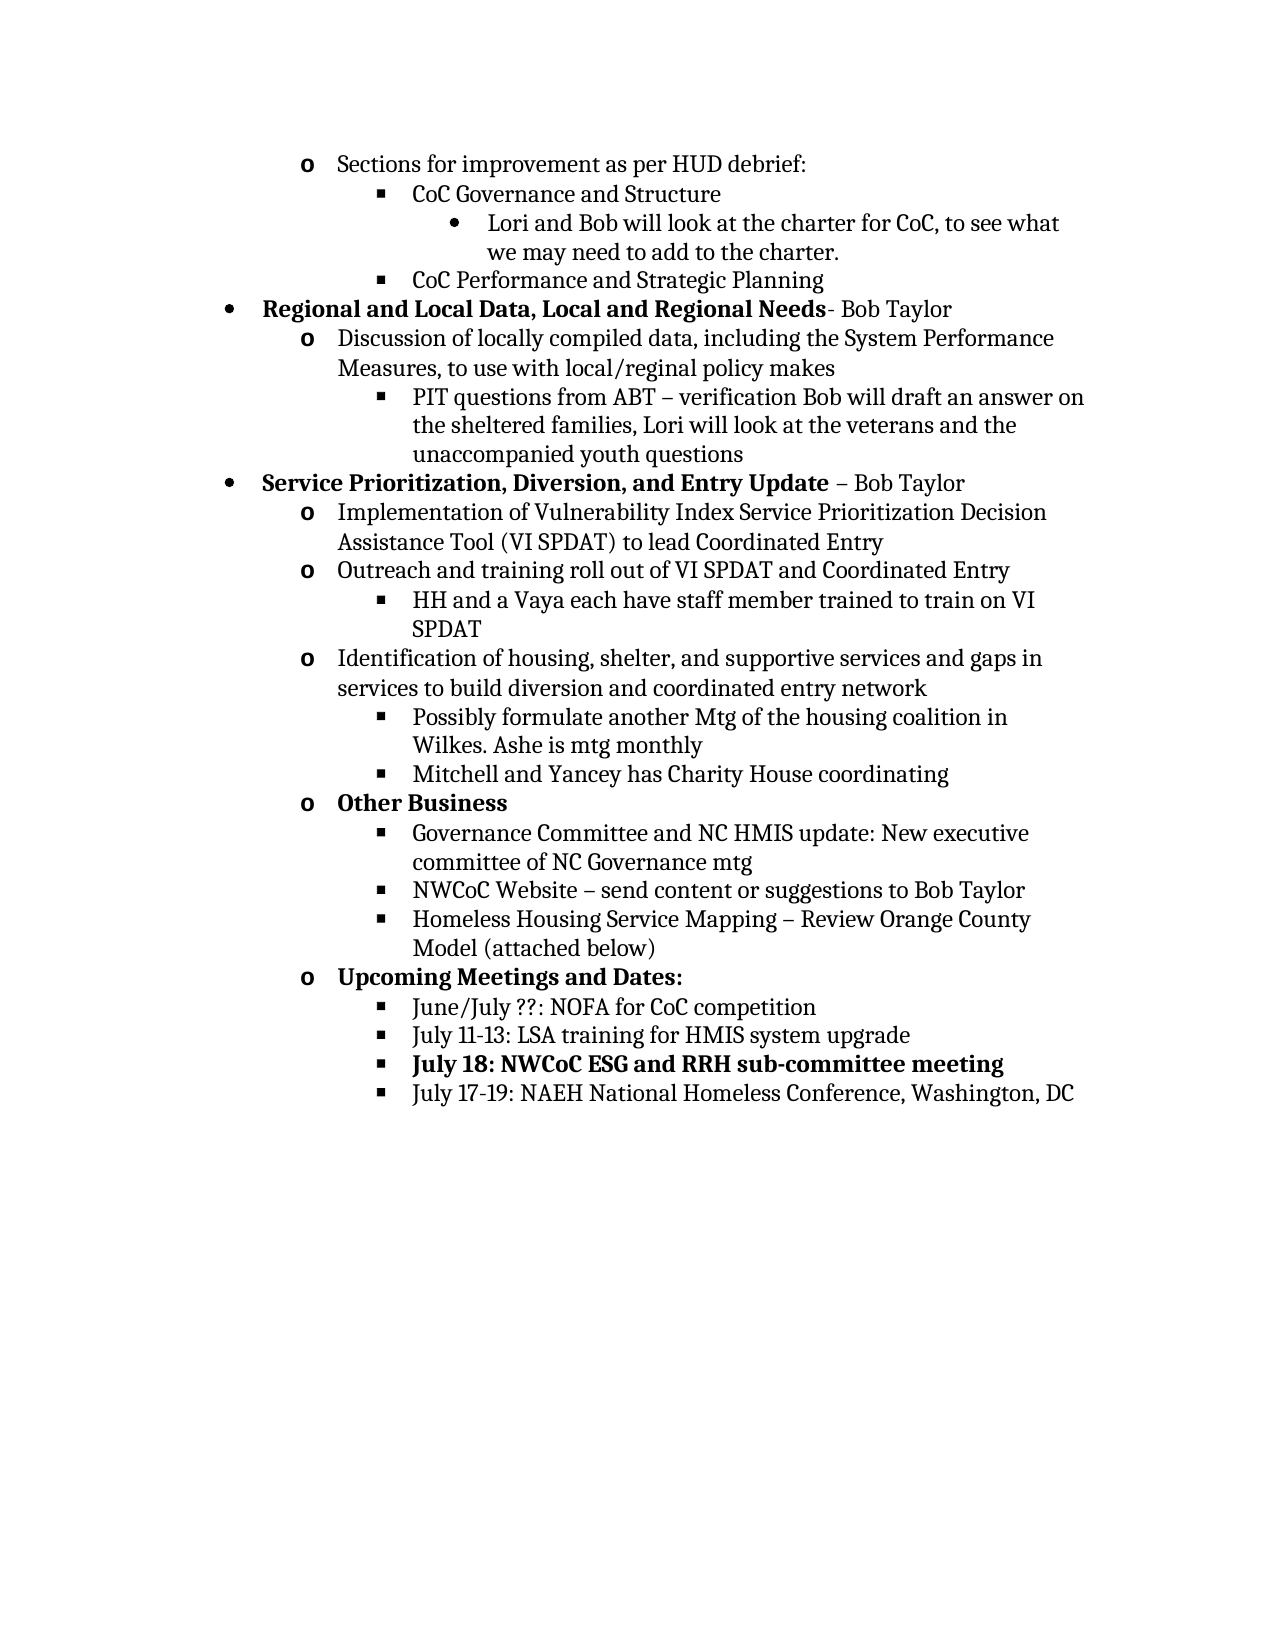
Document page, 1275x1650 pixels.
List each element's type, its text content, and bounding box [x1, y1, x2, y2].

list July 11-13: LSA training for HMIS system upgrade [375, 1021, 1087, 1050]
list Mitchell and Yancey has Charity House coordinating [375, 760, 1087, 789]
list Regional and Local Data, Local and Regional Needs- Bob Taylor [225, 295, 1087, 324]
list Sections for improvement as per HUD debrief: [300, 150, 1087, 180]
list Homeless Housing Service Mapping – Review Orange County Model (attached below) [375, 905, 1087, 962]
list HH and a Vaya each have staff member trained to train on VI SPDAT [375, 586, 1087, 644]
list CoC Governance and Structure [375, 180, 1087, 209]
list Implementation of Vulnerability Index Service Prioritization Decision Assistance Tool (VI SPDAT) to lead Coordinated Entry [300, 497, 1087, 556]
list June/July ??: NOFA for CoC competition [375, 992, 1087, 1021]
list Outreach and training roll out of VI SPDAT and Coordinated Entry [300, 556, 1087, 586]
list Identification of housing, shelter, and supportive services and gaps in services to build diversion and coordinated entry network [300, 644, 1087, 702]
list July 17-19: NAEH National Homeless Conference, Washington, DC [375, 1079, 1087, 1107]
list Upcoming Meetings and Dates: [300, 962, 1087, 992]
list July 18: NWCoC ESG and RRH sub-committee meeting [375, 1050, 1087, 1079]
list Governance Committee and NC HMIS update: New executive committee of NC Governance mtg [375, 819, 1087, 876]
list CoC Performance and Strategic Planning [375, 266, 1087, 295]
list Lori and Bob will look at the charter for CoC, to see what we may need to add to the charter. [450, 209, 1087, 266]
list Other Business [300, 789, 1087, 819]
list Discussion of locally compiled data, including the System Performance Measures, to use with local/reginal policy makes [300, 324, 1087, 382]
list PIT questions from ABT – verification Bob will draft an answer on the sheltered families, Lori will look at the veterans and the unaccompanied youth questions [375, 382, 1087, 469]
list NWCoC Website – send content or suggestions to Bob Taylor [375, 876, 1087, 905]
list Service Prioritization, Diversion, and Entry Update – Bob Taylor [225, 469, 1087, 497]
list Possibly formulate another Mtg of the housing coalition in Wilkes. Ashe is mtg monthly [375, 702, 1087, 760]
